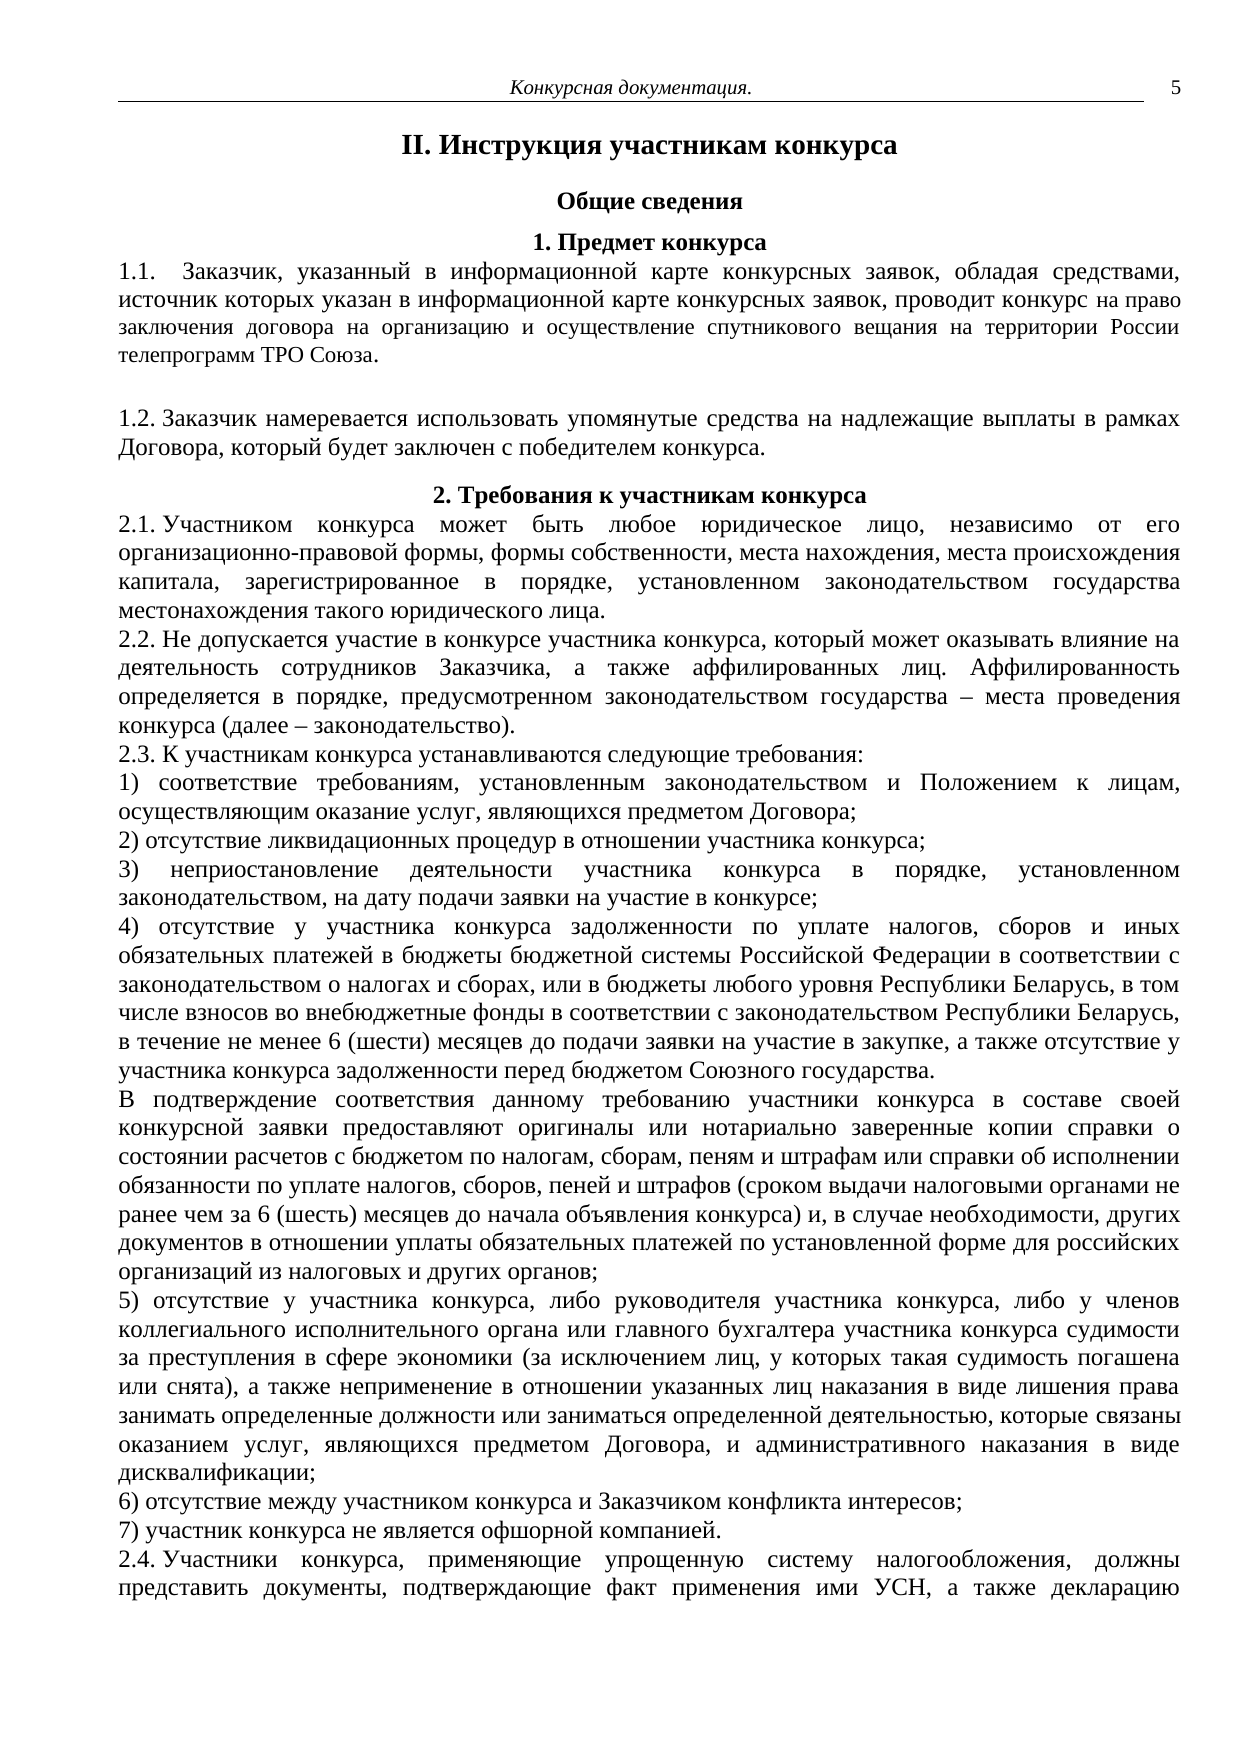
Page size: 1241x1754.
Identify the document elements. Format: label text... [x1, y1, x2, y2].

text 3) неприостановление деятельности участника конкурса в порядке, установленном законодательством, на дату подачи заявки на участие в конкурсе; [118, 854, 1181, 911]
list II. Инструкция участникам конкурса [118, 127, 1181, 161]
text 2) отсутствие ликвидационных процедур в отношении участника конкурса; [118, 825, 1181, 854]
text 1) соответствие требованиям, установленным законодательством и Положением к лицам, осуществляющим оказание услуг, являющихся предметом Договора; [118, 767, 1181, 825]
text Общие сведения [118, 186, 1181, 214]
text 6) отсутствие между участником конкурса и Заказчиком конфликта интересов; [118, 1486, 1181, 1515]
text 2.1. Участником конкурса может быть любое юридическое лицо, независимо от его организационно-правовой формы, формы собственности, места нахождения, места происхождения капитала, зарегистрированное в порядке, установленном законодательством государства местонахождения такого юридического лица. [118, 509, 1181, 624]
text 2. Требования к участникам конкурса [118, 480, 1181, 509]
text 1.2. Заказчик намеревается использовать упомянутые средства на надлежащие выплаты в рамках Договора, который будет заключен с победителем конкурса. [118, 403, 1181, 461]
text 1. Предмет конкурса [118, 227, 1181, 256]
text 4) отсутствие у участника конкурса задолженности по уплате налогов, сборов и иных обязательных платежей в бюджеты бюджетной системы Российской Федерации в соответствии с законодательством о налогах и сборах, или в бюджеты любого уровня Республики Беларусь, в том числе взносов во внебюджетные фонды в соответствии с законодательством Республики Беларусь, в течение не менее 6 (шести) месяцев до подачи заявки на участие в закупке, а также отсутствие у участника конкурса задолженности перед бюджетом Союзного государства. [118, 911, 1181, 1084]
text 2.2. Не допускается участие в конкурсе участника конкурса, который может оказывать влияние на деятельность сотрудников Заказчика, а также аффилированных лиц. Аффилированность определяется в порядке, предусмотренном законодательством государства – места проведения конкурса (далее – законодательство). [118, 624, 1181, 739]
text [118, 1544, 1181, 1601]
list 1.1. Заказчик, указанный в информационной карте конкурсных заявок, обладая средствами, источник которых указан в информационной карте конкурсных заявок, проводит конкурс на право заключения договора на организацию и осуществление спутникового вещания на территории России телепрограмм ТРО Союза. [118, 256, 1181, 368]
text 7) участник конкурса не является офшорной компанией. [118, 1515, 1181, 1544]
text В подтверждение соответствия данному требованию участники конкурса в составе своей конкурсной заявки предоставляют оригиналы или нотариально заверенные копии справки о состоянии расчетов с бюджетом по налогам, сборам, пеням и штрафам или справки об исполнении обязанности по уплате налогов, сборов, пеней и штрафов (сроком выдачи налоговыми органами не ранее чем за 6 (шесть) месяцев до начала объявления конкурса) и, в случае необходимости, других документов в отношении уплаты обязательных платежей по установленной форме для российских организаций из налоговых и других органов; [118, 1084, 1181, 1285]
text 5) отсутствие у участника конкурса, либо руководителя участника конкурса, либо у членов коллегиального исполнительного органа или главного бухгалтера участника конкурса судимости за преступления в сфере экономики (за исключением лиц, у которых такая судимость погашена или снята), а также неприменение в отношении указанных лиц наказания в виде лишения права занимать определенные должности или заниматься определенной деятельностью, которые связаны оказанием услуг, являющихся предметом Договора, и административного наказания в виде дисквалификации; [118, 1285, 1181, 1486]
text 2.3. К участникам конкурса устанавливаются следующие требования: [118, 739, 1181, 767]
